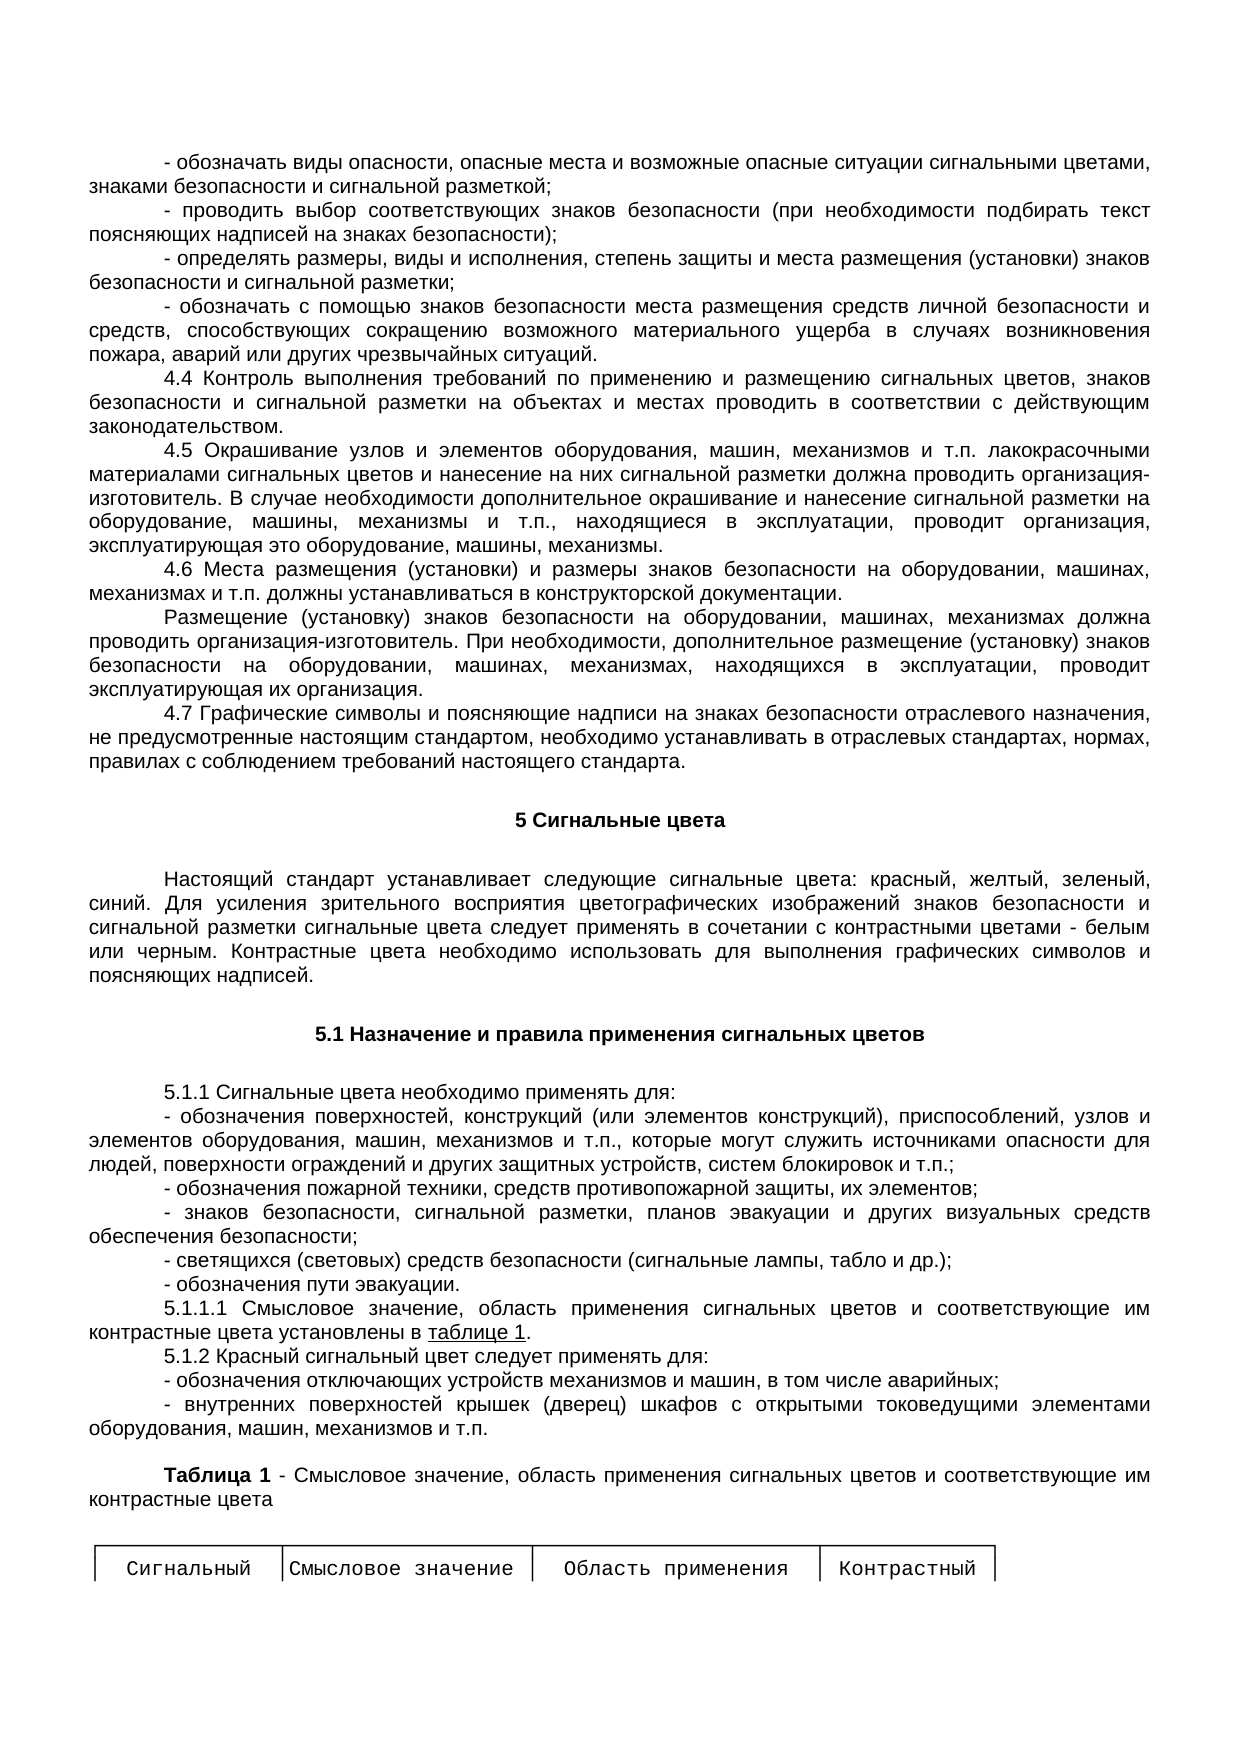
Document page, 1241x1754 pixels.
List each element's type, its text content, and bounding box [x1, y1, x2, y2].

text 4.5 Окрашивание узлов и элементов оборудования, машин, механизмов и т.п. лакокрасочными материалами сигнальных цветов и нанесение на них сигнальной разметки должна проводить организация-изготовитель. В случае необходимости дополнительное окрашивание и нанесение сигнальной разметки на оборудование, машины, механизмы и т.п., находящиеся в эксплуатации, проводит организация, эксплуатирующая это оборудование, машины, механизмы. [88, 437, 1152, 557]
text Таблица 1 - Смысловое значение, область применения сигнальных цветов и соответствующие им контрастные цвета [88, 1463, 1152, 1511]
text - обозначения пожарной техники, средств противопожарной защиты, их элементов; [88, 1176, 1152, 1200]
text 5.1.1.1 Смысловое значение, область применения сигнальных цветов и соответствующие им контрастные цвета установлены в таблице 1. [88, 1296, 1152, 1344]
text - определять размеры, виды и исполнения, степень защиты и места размещения (установки) знаков безопасности и сигнальной разметки; [88, 246, 1152, 294]
text Размещение (установку) знаков безопасности на оборудовании, машинах, механизмах должна проводить организация-изготовитель. При необходимости, дополнительное размещение (установку) знаков безопасности на оборудовании, машинах, механизмах, находящихся в эксплуатации, проводит эксплуатирующая их организация. [88, 605, 1152, 701]
text │ Сигнальный │Смысловое значение │ Область применения │ Контрастный │ [88, 1558, 1152, 1582]
text - обозначать с помощью знаков безопасности места размещения средств личной безопасности и средств, способствующих сокращению возможного материального ущерба в случаях возникновения пожара, аварий или других чрезвычайных ситуаций. [88, 294, 1152, 366]
text - обозначения отключающих устройств механизмов и машин, в том числе аварийных; [88, 1368, 1152, 1392]
text - внутренних поверхностей крышек (дверец) шкафов с открытыми токоведущими элементами оборудования, машин, механизмов и т.п. [88, 1392, 1152, 1439]
text 5 Сигнальные цвета [88, 808, 1152, 832]
text 5.1 Назначение и правила применения сигнальных цветов [88, 1021, 1152, 1045]
text - обозначения поверхностей, конструкций (или элементов конструкций), приспособлений, узлов и элементов оборудования, машин, механизмов и т.п., которые могут служить источниками опасности для людей, поверхности ограждений и других защитных устройств, систем блокировок и т.п.; [88, 1104, 1152, 1176]
text - обозначения пути эвакуации. [88, 1272, 1152, 1296]
text - светящихся (световых) средств безопасности (сигнальные лампы, табло и др.); [88, 1248, 1152, 1272]
text Настоящий стандарт устанавливает следующие сигнальные цвета: красный, желтый, зеленый, синий. Для усиления зрительного восприятия цветографических изображений знаков безопасности и сигнальной разметки сигнальные цвета следует применять в сочетании с контрастными цветами - белым или черным. Контрастные цвета необходимо использовать для выполнения графических символов и поясняющих надписей. [88, 867, 1152, 986]
text 5.1.2 Красный сигнальный цвет следует применять для: [88, 1344, 1152, 1368]
text 4.4 Контроль выполнения требований по применению и размещению сигнальных цветов, знаков безопасности и сигнальной разметки на объектах и местах проводить в соответствии с действующим законодательством. [88, 366, 1152, 437]
text ┌──────────────┬───────────────────┬──────────────────────┬─────────────┐ [88, 1535, 1152, 1558]
text - знаков безопасности, сигнальной разметки, планов эвакуации и других визуальных средств обеспечения безопасности; [88, 1200, 1152, 1248]
text 5.1.1 Сигнальные цвета необходимо применять для: [88, 1080, 1152, 1104]
text - обозначать виды опасности, опасные места и возможные опасные ситуации сигнальными цветами, знаками безопасности и сигнальной разметкой; [88, 150, 1152, 198]
text - проводить выбор соответствующих знаков безопасности (при необходимости подбирать текст поясняющих надписей на знаках безопасности); [88, 198, 1152, 246]
text 4.6 Места размещения (установки) и размеры знаков безопасности на оборудовании, машинах, механизмах и т.п. должны устанавливаться в конструкторской документации. [88, 557, 1152, 605]
text 4.7 Графические символы и поясняющие надписи на знаках безопасности отраслевого назначения, не предусмотренные настоящим стандартом, необходимо устанавливать в отраслевых стандартах, нормах, правилах с соблюдением требований настоящего стандарта. [88, 701, 1152, 773]
